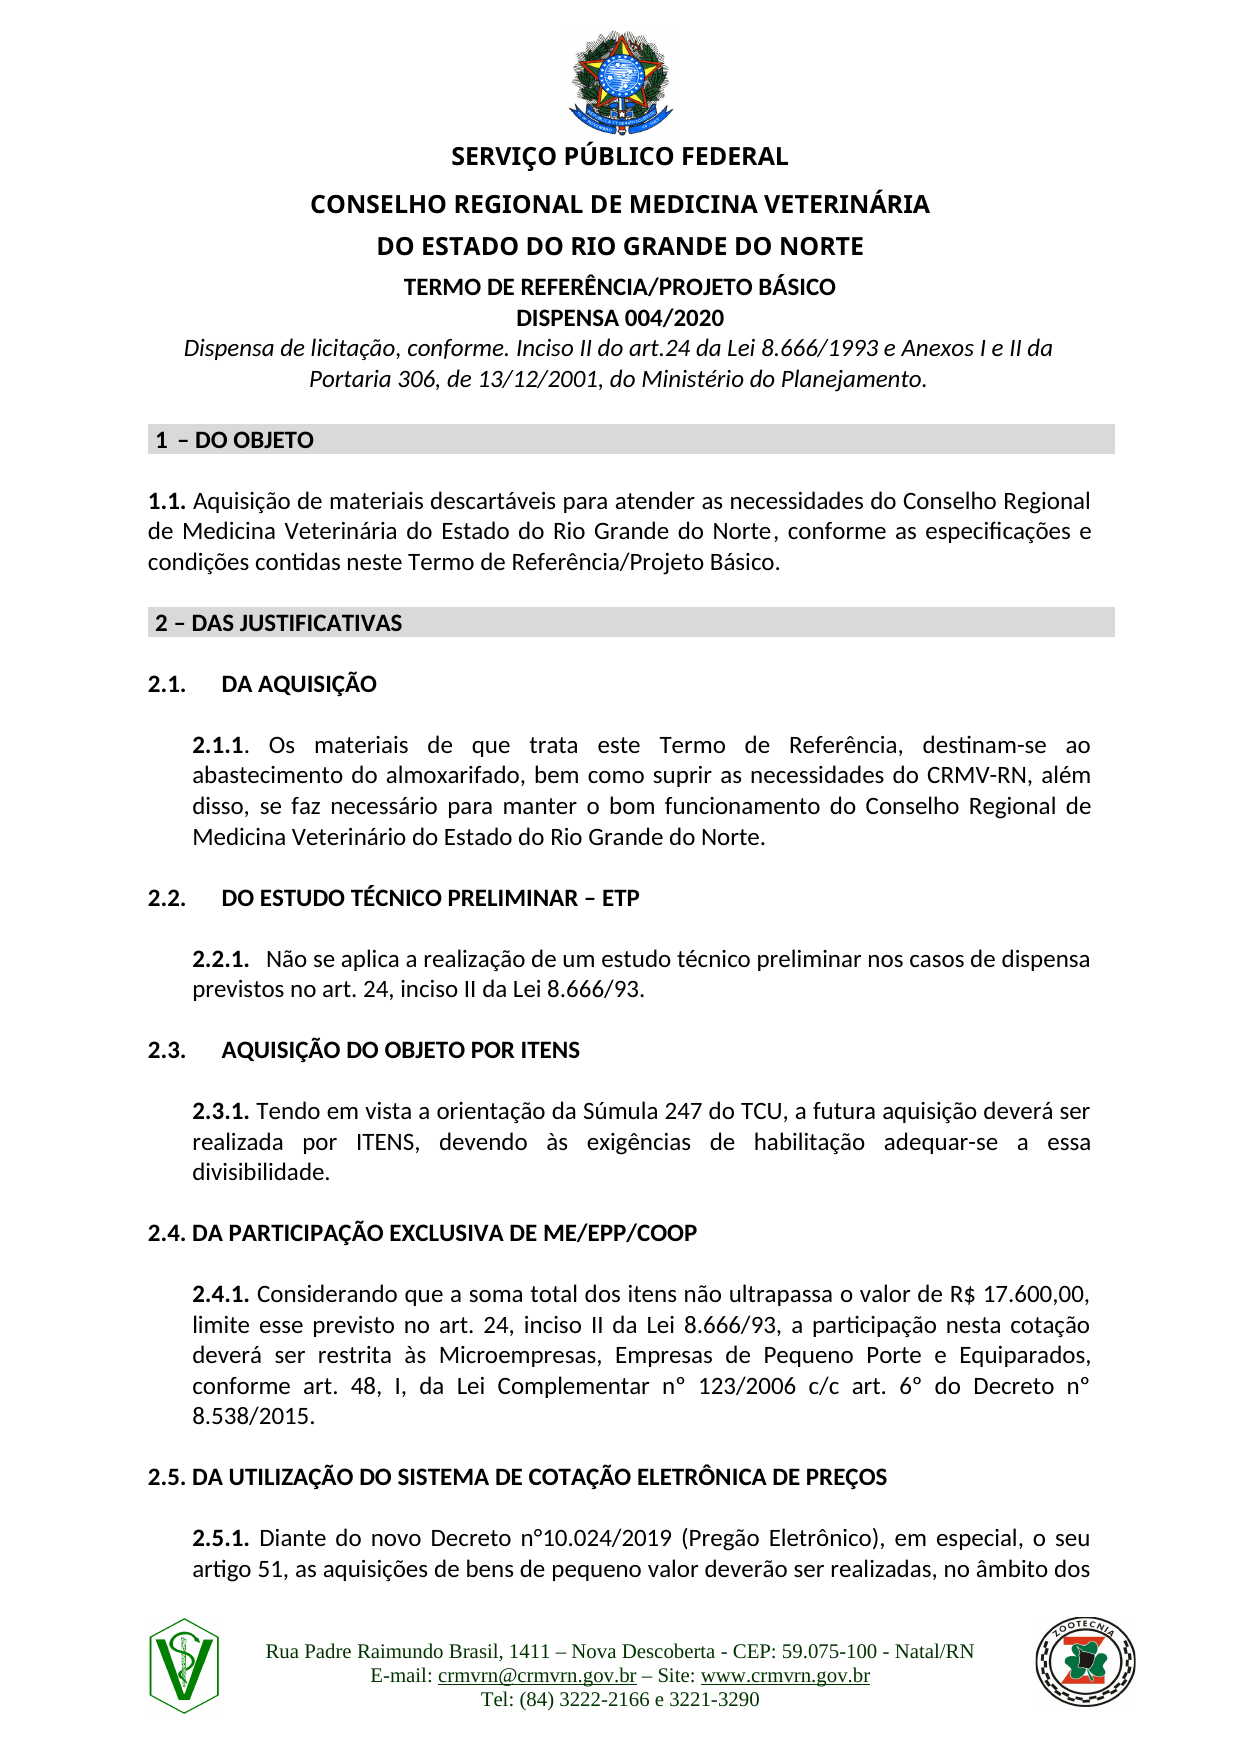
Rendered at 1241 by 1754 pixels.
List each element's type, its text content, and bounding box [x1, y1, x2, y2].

text TERMO DE REFERÊNCIA/PROJETO BÁSICO [148, 271, 1092, 302]
text DISPENSA 004/2020 [148, 302, 1092, 332]
text 2.4. DA PARTICIPAÇÃO EXCLUSIVA DE ME/EPP/COOP [148, 1217, 1092, 1248]
table_header – DO OBJETO [148, 424, 1115, 454]
text 2.5. DA UTILIZAÇÃO DO SISTEMA DE COTAÇÃO ELETRÔNICA DE PREÇOS [148, 1462, 1092, 1492]
text 1.1. Aquisição de materiais descartáveis para atender as necessidades do Conselho Regional de Medicina Veterinária do Estado do Rio Grande do Norte, conforme as especificações e condições contidas neste Termo de Referência/Projeto Básico. [148, 485, 1092, 576]
table_header 2 – DAS JUSTIFICATIVAS [148, 607, 1115, 637]
picture [147, 1616, 221, 1715]
text 2.1.1. Os materiais de que trata este Termo de Referência, destinam-se ao abastecimento do almoxarifado, bem como suprir as necessidades do CRMV-RN, além disso, se faz necessário para manter o bom funcionamento do Conselho Regional de Medicina Veterinário do Estado do Rio Grande do Norte. [192, 729, 1092, 851]
text 2.2. DO ESTUDO TÉCNICO PRELIMINAR – ETP [148, 882, 1092, 912]
text 2.2.1. Não se aplica a realização de um estudo técnico preliminar nos casos de dispensa previstos no art. 24, inciso II da Lei 8.666/93. [192, 943, 1092, 1004]
picture [560, 29, 680, 139]
text 2.3.1. Tendo em vista a orientação da Súmula 247 do TCU, a futura aquisição deverá ser realizada por ITENS, devendo às exigências de habilitação adequar-se a essa divisibilidade. [192, 1095, 1092, 1187]
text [192, 1523, 1092, 1584]
text 2.3. AQUISIÇÃO DO OBJETO POR ITENS [148, 1034, 1092, 1065]
text Dispensa de licitação, conforme. Inciso II do art.24 da Lei 8.666/1993 e Anexos I e II da Portaria 306, de 13/12/2001, do Ministério do Planejamento. [148, 332, 1092, 393]
text 2.4.1. Considerando que a soma total dos itens não ultrapassa o valor de R$ 17.600,00, limite esse previsto no art. 24, inciso II da Lei 8.666/93, a participação nesta cotação deverá ser restrita às Microempresas, Empresas de Pequeno Porte e Equiparados, conforme art. 48, I, da Lei Complementar nº 123/2006 c/c art. 6º do Decreto nº 8.538/2015. [192, 1278, 1092, 1431]
text 2.1. DA AQUISIÇÃO [148, 668, 1092, 698]
picture [1035, 1617, 1136, 1707]
